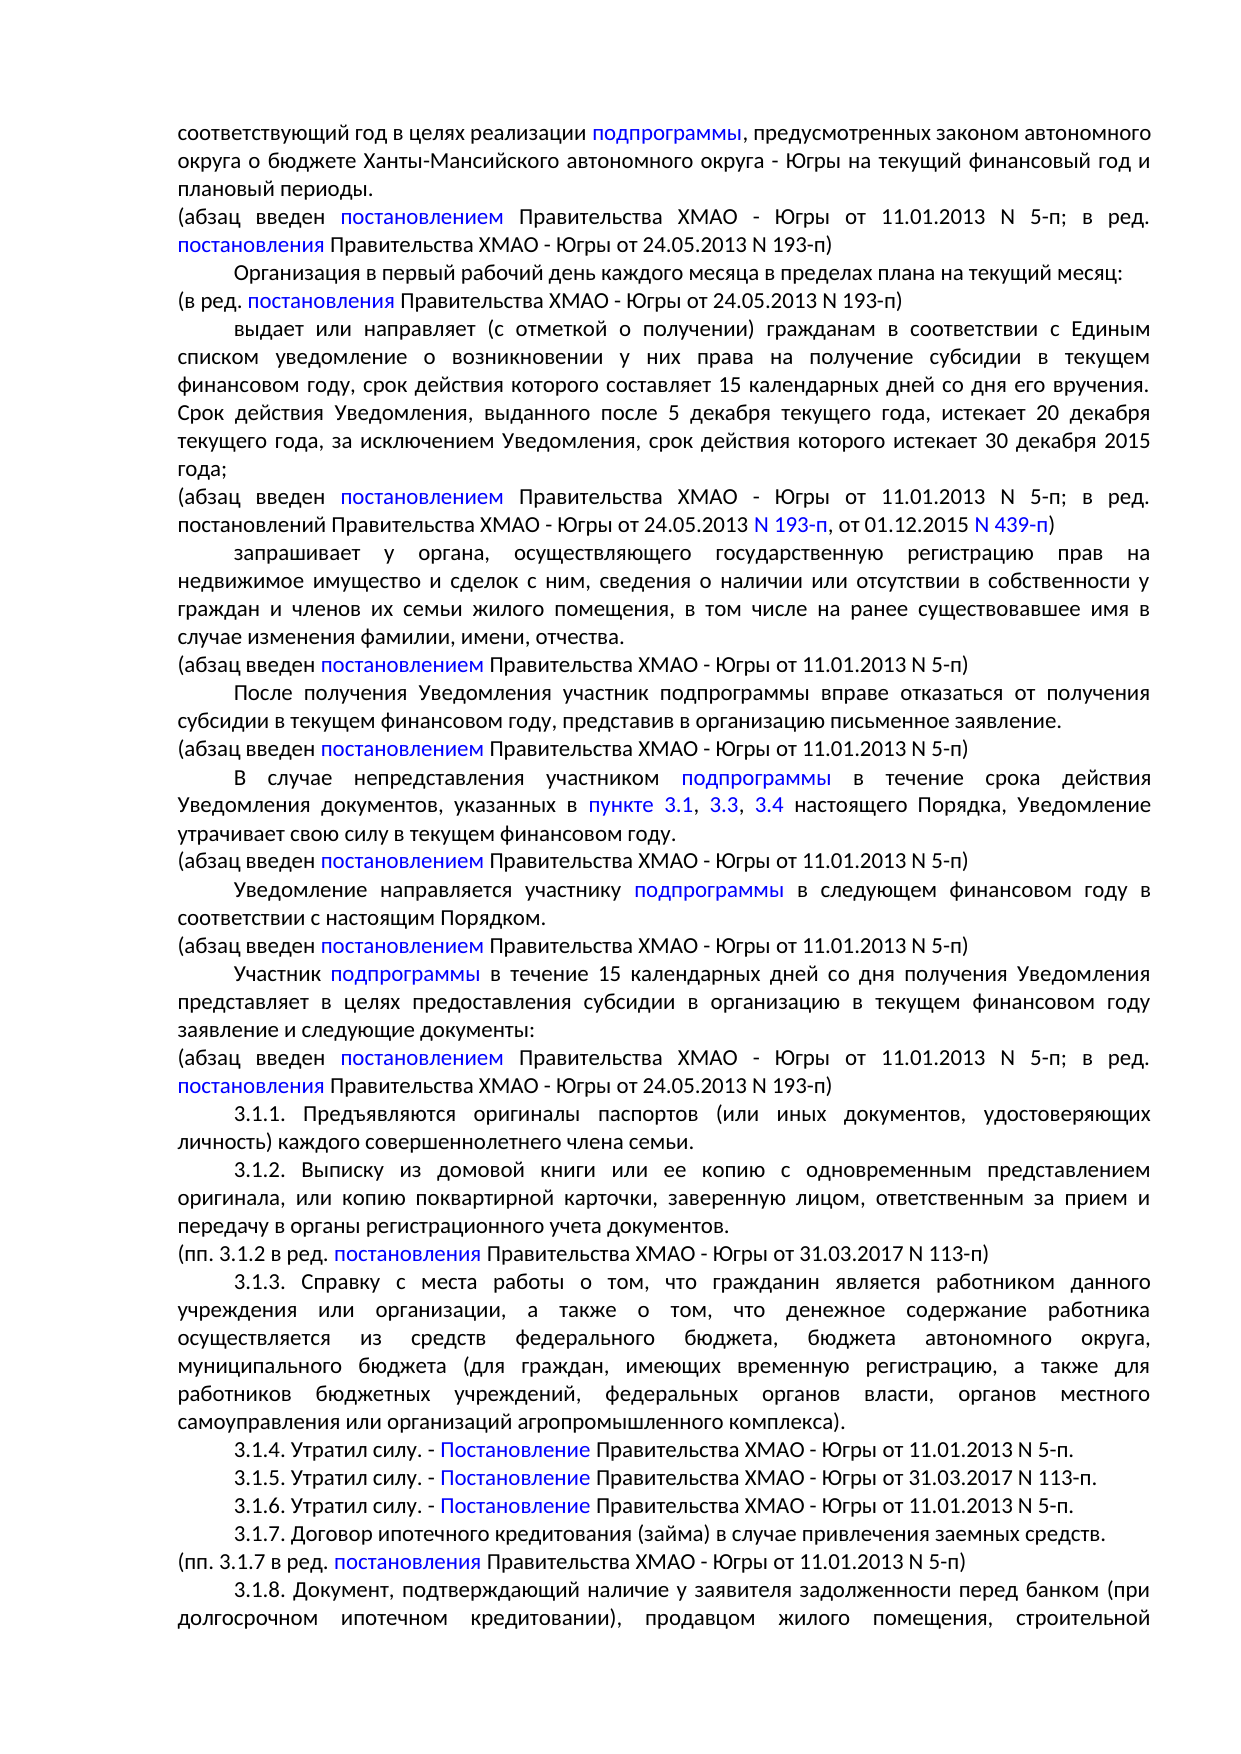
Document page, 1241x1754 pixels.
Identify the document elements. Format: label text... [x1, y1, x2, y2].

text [177, 1575, 1152, 1631]
text 3.1.2. Выписку из домовой книги или ее копию с одновременным представлением оригинала, или копию поквартирной карточки, заверенную лицом, ответственным за прием и передачу в органы регистрационного учета документов. [177, 1155, 1152, 1239]
text 3.1.6. Утратил силу. - Постановление Правительства ХМАО - Югры от 11.01.2013 N 5-п. [177, 1491, 1152, 1519]
text 3.1.5. Утратил силу. - Постановление Правительства ХМАО - Югры от 31.03.2017 N 113-п. [177, 1463, 1152, 1491]
text (в ред. постановления Правительства ХМАО - Югры от 24.05.2013 N 193-п) [177, 286, 1152, 314]
text 3.1.7. Договор ипотечного кредитования (займа) в случае привлечения заемных средств. [177, 1519, 1152, 1547]
text 3.1.3. Справку с места работы о том, что гражданин является работником данного учреждения или организации, а также о том, что денежное содержание работника осуществляется из средств федерального бюджета, бюджета автономного округа, муниципального бюджета (для граждан, имеющих временную регистрацию, а также для работников бюджетных учреждений, федеральных органов власти, органов местного самоуправления или организаций агропромышленного комплекса). [177, 1267, 1152, 1435]
text Участник подпрограммы в течение 15 календарных дней со дня получения Уведомления представляет в целях предоставления субсидии в организацию в текущем финансовом году заявление и следующие документы: [177, 959, 1152, 1043]
text (абзац введен постановлением Правительства ХМАО - Югры от 11.01.2013 N 5-п) [177, 847, 1152, 875]
text (абзац введен постановлением Правительства ХМАО - Югры от 11.01.2013 N 5-п; в ред. постановлений Правительства ХМАО - Югры от 24.05.2013 N 193-п, от 01.12.2015 N 439-п) [177, 482, 1152, 538]
text (абзац введен постановлением Правительства ХМАО - Югры от 11.01.2013 N 5-п; в ред. постановления Правительства ХМАО - Югры от 24.05.2013 N 193-п) [177, 1043, 1152, 1099]
text (абзац введен постановлением Правительства ХМАО - Югры от 11.01.2013 N 5-п) [177, 931, 1152, 959]
text (абзац введен постановлением Правительства ХМАО - Югры от 11.01.2013 N 5-п; в ред. постановления Правительства ХМАО - Югры от 24.05.2013 N 193-п) [177, 202, 1152, 258]
text Организация в первый рабочий день каждого месяца в пределах плана на текущий месяц: [177, 258, 1152, 286]
text запрашивает у органа, осуществляющего государственную регистрацию прав на недвижимое имущество и сделок с ним, сведения о наличии или отсутствии в собственности у граждан и членов их семьи жилого помещения, в том числе на ранее существовавшее имя в случае изменения фамилии, имени, отчества. [177, 538, 1152, 651]
text 3.1.4. Утратил силу. - Постановление Правительства ХМАО - Югры от 11.01.2013 N 5-п. [177, 1435, 1152, 1463]
text 3.1.1. Предъявляются оригиналы паспортов (или иных документов, удостоверяющих личность) каждого совершеннолетнего члена семьи. [177, 1099, 1152, 1155]
text (пп. 3.1.7 в ред. постановления Правительства ХМАО - Югры от 11.01.2013 N 5-п) [177, 1547, 1152, 1575]
text (пп. 3.1.2 в ред. постановления Правительства ХМАО - Югры от 31.03.2017 N 113-п) [177, 1239, 1152, 1267]
text Уведомление направляется участнику подпрограммы в следующем финансовом году в соответствии с настоящим Порядком. [177, 875, 1152, 931]
text (абзац введен постановлением Правительства ХМАО - Югры от 11.01.2013 N 5-п) [177, 651, 1152, 678]
text выдает или направляет (с отметкой о получении) гражданам в соответствии с Единым списком уведомление о возникновении у них права на получение субсидии в текущем финансовом году, срок действия которого составляет 15 календарных дней со дня его вручения. Срок действия Уведомления, выданного после 5 декабря текущего года, истекает 20 декабря текущего года, за исключением Уведомления, срок действия которого истекает 30 декабря 2015 года; [177, 314, 1152, 482]
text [177, 118, 1152, 202]
text В случае непредставления участником подпрограммы в течение срока действия Уведомления документов, указанных в пункте 3.1, 3.3, 3.4 настоящего Порядка, Уведомление утрачивает свою силу в текущем финансовом году. [177, 763, 1152, 847]
text После получения Уведомления участник подпрограммы вправе отказаться от получения субсидии в текущем финансовом году, представив в организацию письменное заявление. [177, 678, 1152, 734]
text (абзац введен постановлением Правительства ХМАО - Югры от 11.01.2013 N 5-п) [177, 734, 1152, 763]
